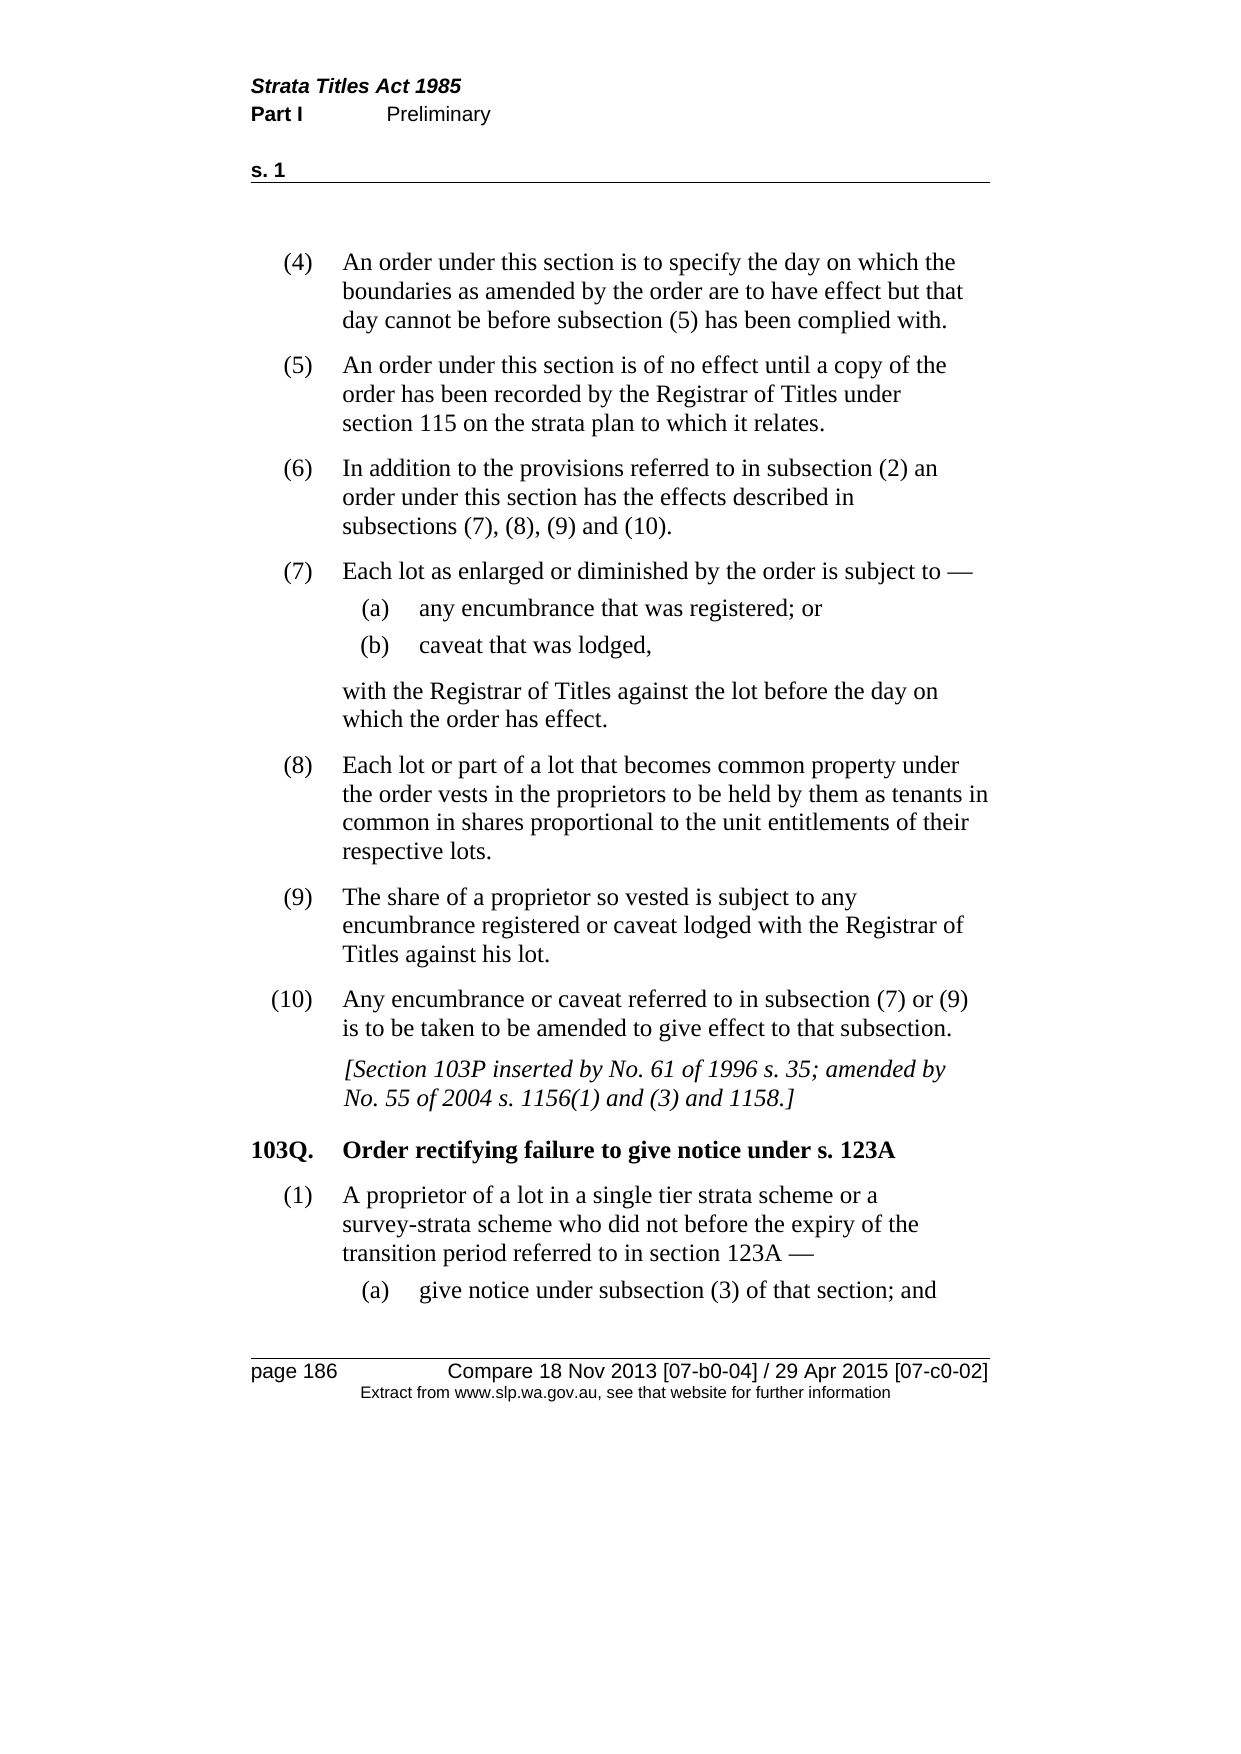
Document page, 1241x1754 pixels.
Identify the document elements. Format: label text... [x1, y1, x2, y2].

subtitle 103Q. Order rectifying failure to give notice under s. 123A [251, 1135, 990, 1164]
text (a) give notice under subsection (3) of that section; and [251, 1275, 990, 1304]
text (8) Each lot or part of a lot that becomes common property under the order vests in the proprietors to be held by them as tenants in common in shares proportional to the unit entitlements of their respective lots. [251, 750, 990, 865]
text (b) caveat that was lodged, [251, 630, 990, 659]
text (1) A proprietor of a lot in a single tier strata scheme or a survey-strata scheme who did not before the expiry of the transition period referred to in section 123A — [251, 1180, 990, 1267]
text with the Registrar of Titles against the lot before the day on which the order has effect. [251, 676, 990, 733]
text (9) The share of a proprietor so vested is subject to any encumbrance registered or caveat lodged with the Registrar of Titles against his lot. [251, 882, 990, 968]
text (a) any encumbrance that was registered; or [251, 593, 990, 622]
text (10) Any encumbrance or caveat referred to in subsection (7) or (9) is to be taken to be amended to give effect to that subsection. [251, 984, 990, 1042]
text [Section 103P inserted by No. 61 of 1996 s. 35; amended by No. 55 of 2004 s. 1156(1) and (3) and 1158.] [251, 1054, 990, 1112]
text (5) An order under this section is of no effect until a copy of the order has been recorded by the Registrar of Titles under section 115 on the strata plan to which it relates. [251, 350, 990, 437]
text (7) Each lot as enlarged or diminished by the order is subject to — [251, 556, 990, 585]
text (4) An order under this section is to specify the day on which the boundaries as amended by the order are to have effect but that day cannot be before subsection (5) has been complied with. [251, 247, 990, 334]
text (6) In addition to the provisions referred to in subsection (2) an order under this section has the effects described in subsections (7), (8), (9) and (10). [251, 453, 990, 539]
